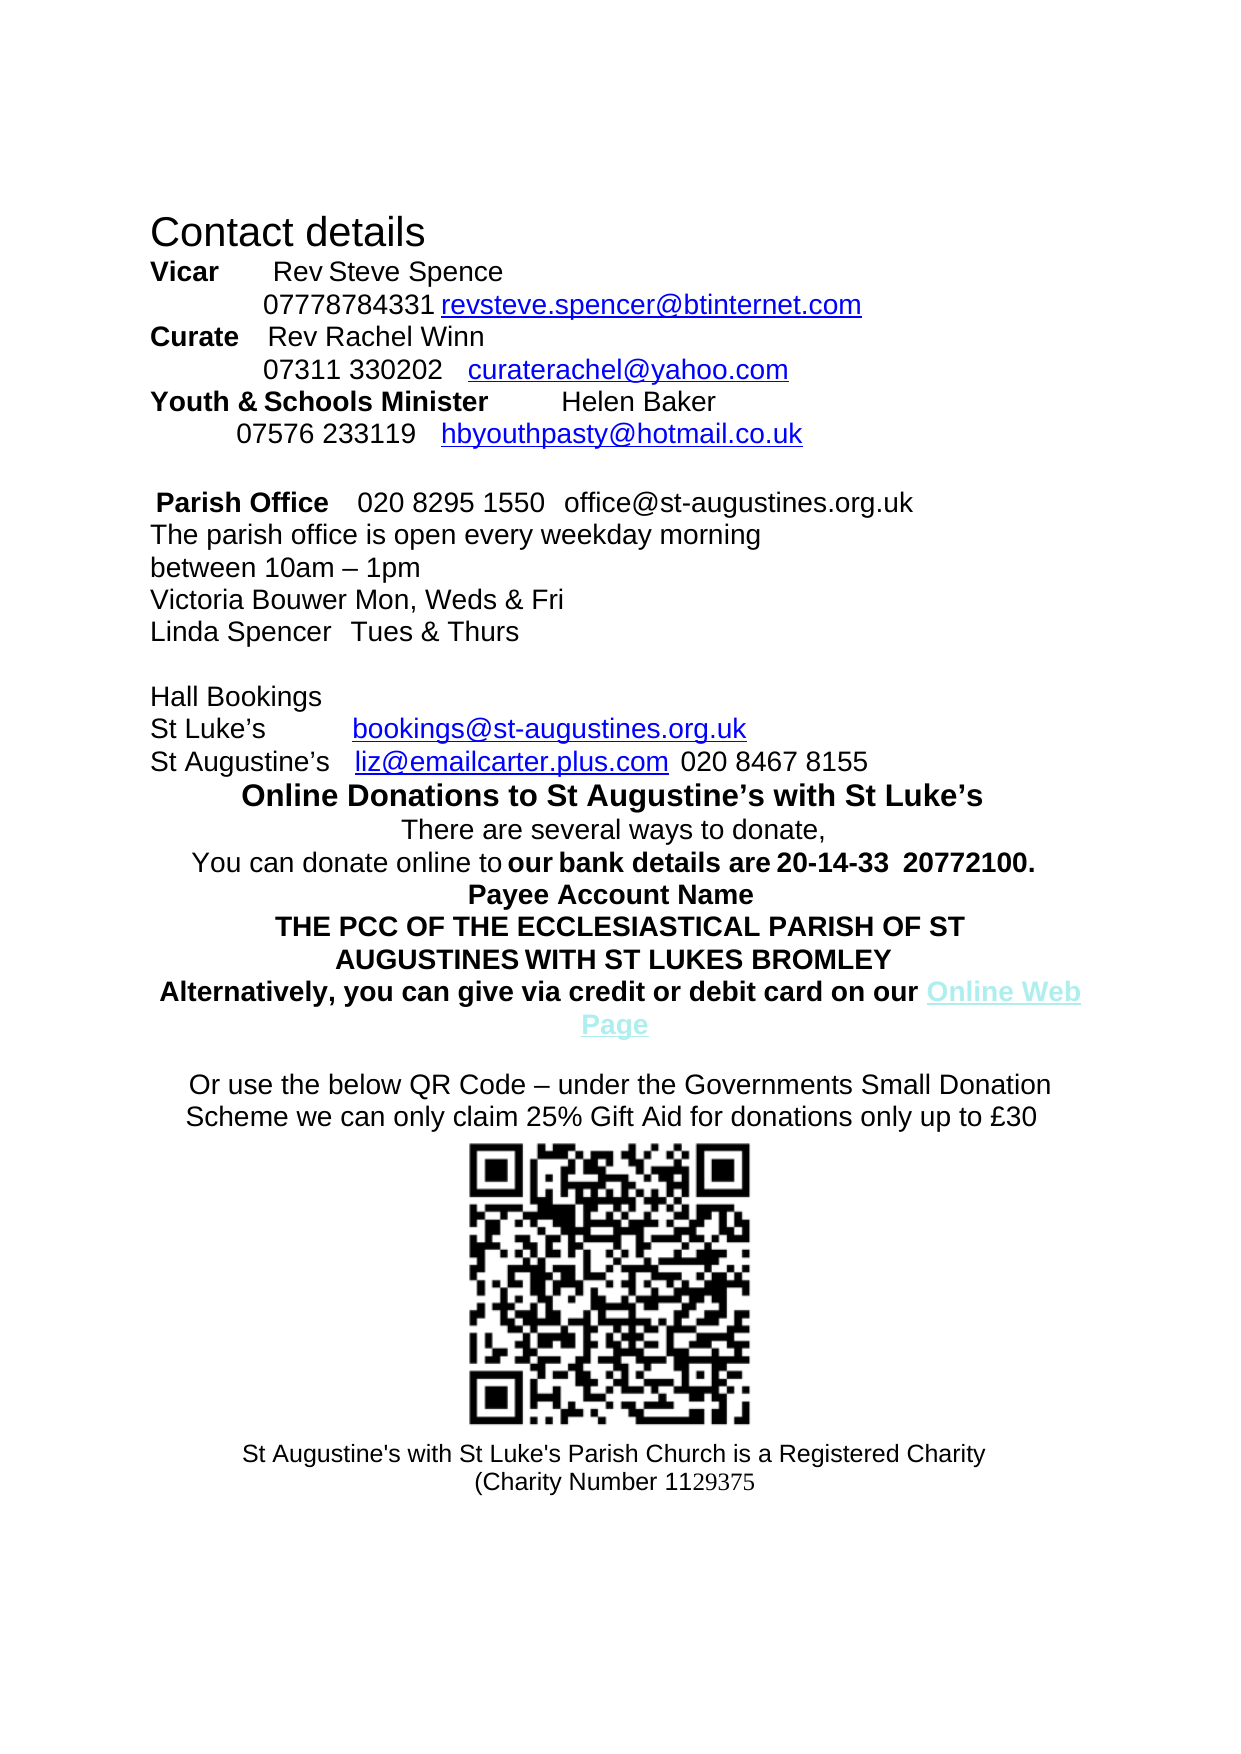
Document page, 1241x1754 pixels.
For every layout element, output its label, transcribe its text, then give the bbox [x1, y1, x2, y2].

text Vicar Rev Steve Spence 07778784331 revsteve.spencer@btinternet.com Curate Rev Rachel Winn 07311 330202 curaterachel@yahoo.com Youth & Schools Minister Helen Baker 07576 233119 hbyouthpasty@hotmail.co.uk [150, 255, 1090, 450]
text Online Donations to St Augustine’s with St Luke’s There are several ways to donate, You can donate online to our bank details are 20-14-33 20772100. Payee Account Name THE PCC OF THE ECCLESIASTICAL PARISH OF ST AUGUSTINES WITH ST LUKES BROMLEY Alternatively, you can give via credit or debit card on our Online Web Page Or use the below QR Code – under the Governments Small Donation Scheme we can only claim 25% Gift Aid for donations only up to £30 St Augustine's with St Luke's Parish Church is a Registered Charity (Charity Number 1129375 [150, 777, 1090, 1496]
picture [463, 1132, 767, 1433]
text Parish Office 020 8295 1550 office@st-augustines.org.uk [150, 450, 1090, 518]
text Contact details [150, 207, 1090, 255]
text The parish office is open every weekday morning between 10am – 1pm Victoria Bouwer Mon, Weds & Fri Linda Spencer Tues & Thurs Hall Bookings St Luke’s bookings@st-augustines.org.uk St Augustine’s liz@emailcarter.plus.com 020 8467 8155 [150, 518, 1090, 777]
